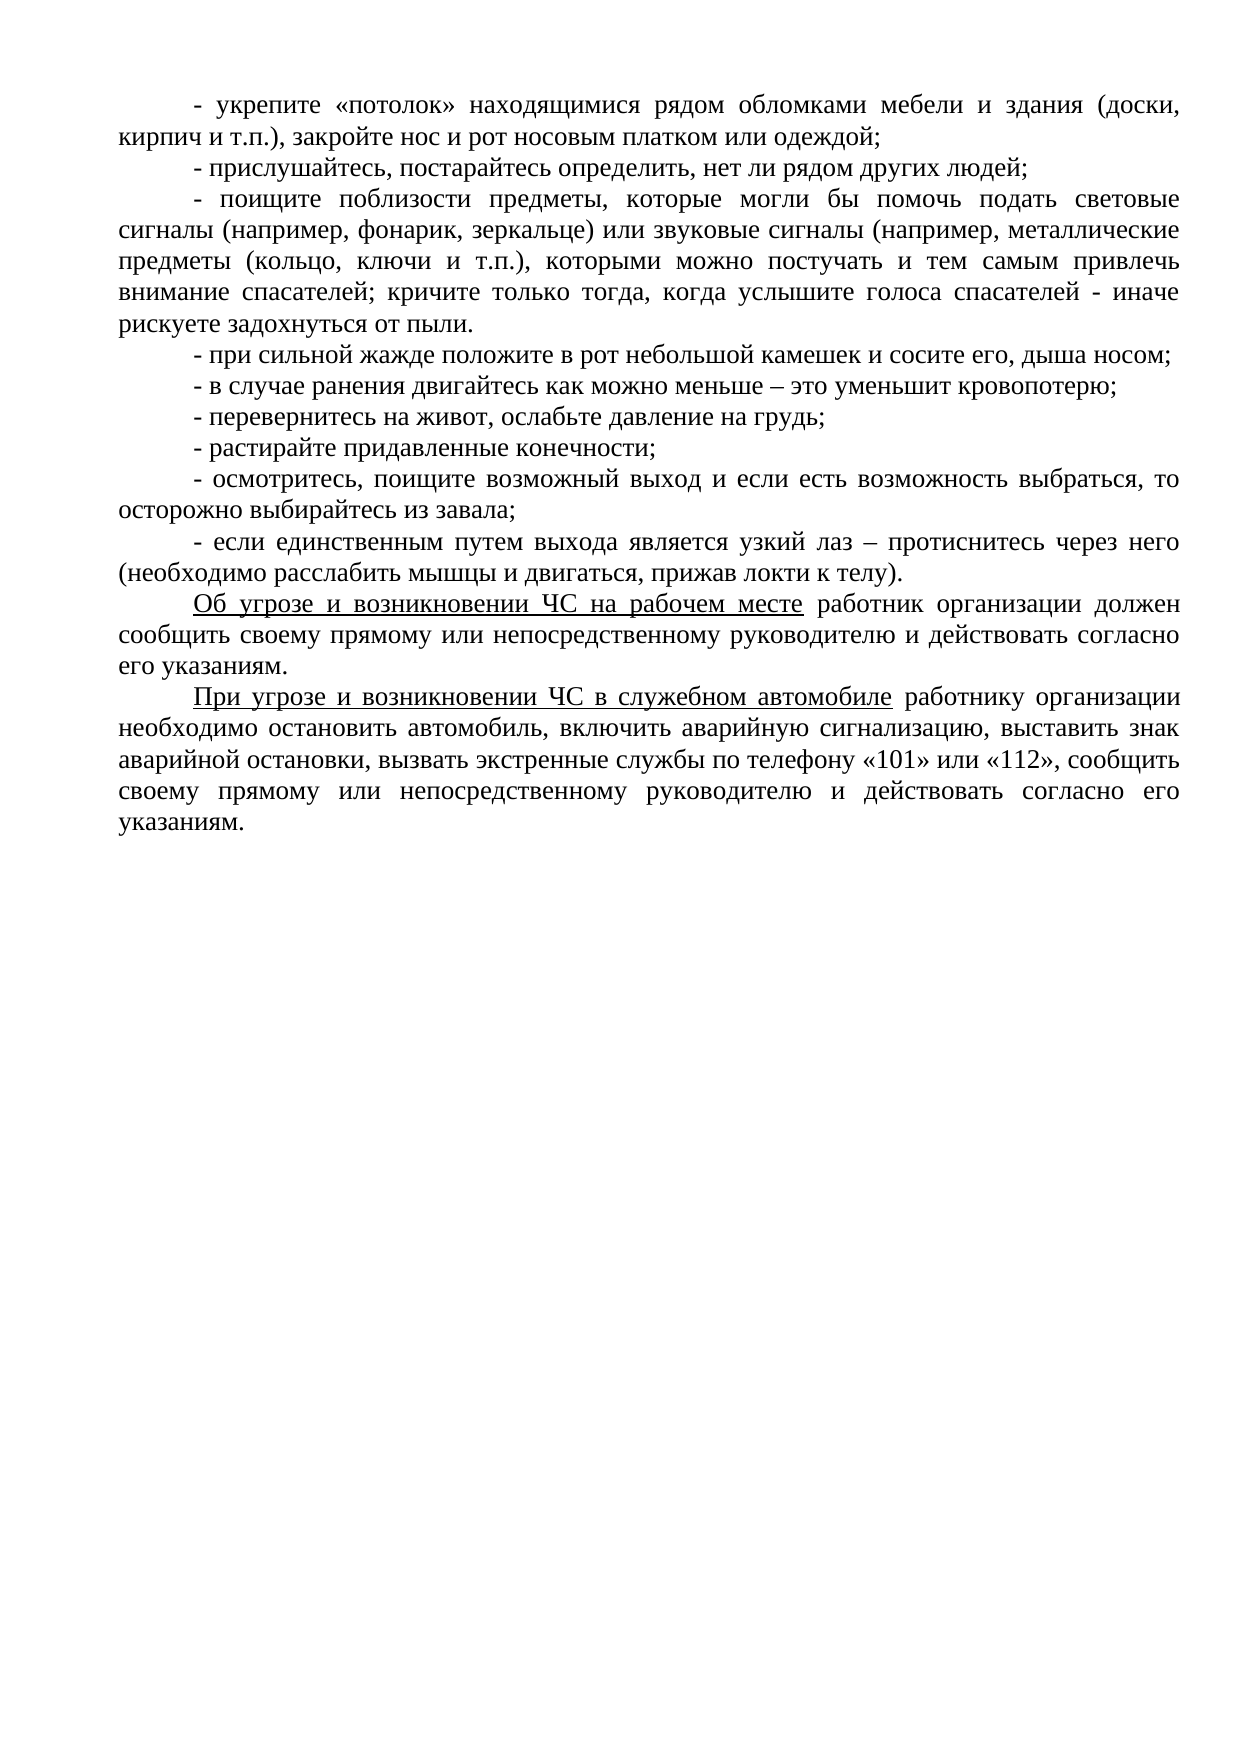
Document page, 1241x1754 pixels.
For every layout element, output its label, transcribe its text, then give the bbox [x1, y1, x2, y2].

text Об угрозе и возникновении ЧС на рабочем месте работник организации должен сообщить своему прямому или непосредственному руководителю и действовать согласно его указаниям. [118, 587, 1181, 680]
text - перевернитесь на живот, ослабьте давление на грудь; [118, 400, 1181, 431]
text - укрепите «потолок» находящимися рядом обломками мебели и здания (доски, кирпич и т.п.), закройте нос и рот носовым платком или одеждой; [118, 89, 1181, 151]
text - в случае ранения двигайтесь как можно меньше – это уменьшит кровопотерю; [118, 369, 1181, 400]
text - поищите поблизости предметы, которые могли бы помочь подать световые сигналы (например, фонарик, зеркальце) или звуковые сигналы (например, металлические предметы (кольцо, ключи и т.п.), которыми можно постучать и тем самым привлечь внимание спасателей; кричите только тогда, когда услышите голоса спасателей - иначе рискуете задохнуться от пыли. [118, 182, 1181, 338]
text При угрозе и возникновении ЧС в служебном автомобиле работнику организации необходимо остановить автомобиль, включить аварийную сигнализацию, выставить знак аварийной остановки, вызвать экстренные службы по телефону «101» или «112», сообщить своему прямому или непосредственному руководителю и действовать согласно его указаниям. [118, 680, 1181, 836]
text - осмотритесь, поищите возможный выход и если есть возможность выбраться, то осторожно выбирайтесь из завала; [118, 462, 1181, 525]
text - прислушайтесь, постарайтесь определить, нет ли рядом других людей; [118, 151, 1181, 182]
text - если единственным путем выхода является узкий лаз – протиснитесь через него (необходимо расслабить мышцы и двигаться, прижав локти к телу). [118, 525, 1181, 587]
text - при сильной жажде положите в рот небольшой камешек и сосите его, дыша носом; [118, 338, 1181, 369]
text - растирайте придавленные конечности; [118, 431, 1181, 462]
